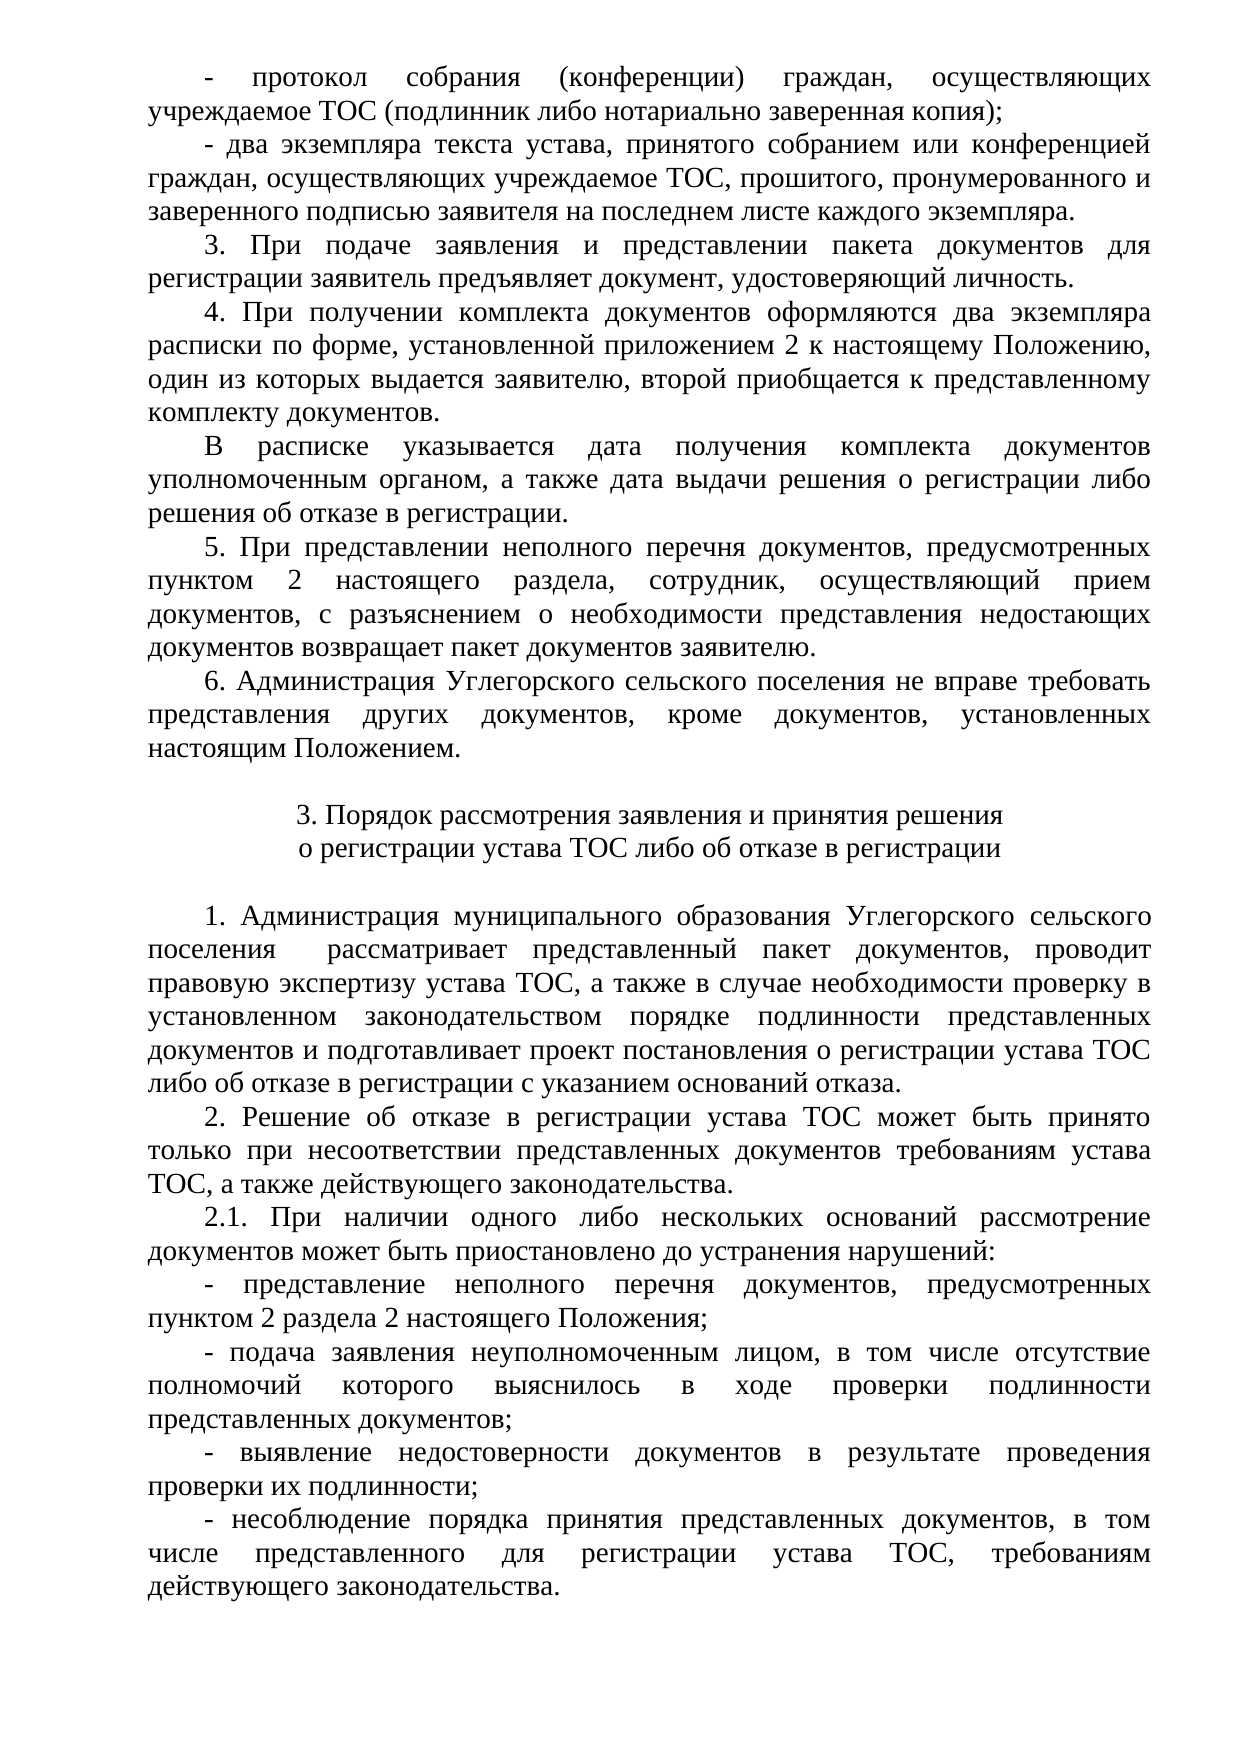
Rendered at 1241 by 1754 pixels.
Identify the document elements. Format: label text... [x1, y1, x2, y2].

text 1. Администрация муниципального образования Углегорского сельского поселения рассматривает представленный пакет документов, проводит правовую экспертизу устава ТОС, а также в случае необходимости проверку в установленном законодательством порядке подлинности представленных документов и подготавливает проект постановления о регистрации устава ТОС либо об отказе в регистрации с указанием оснований отказа. [148, 898, 1152, 1099]
text 2. Решение об отказе в регистрации устава ТОС может быть принято только при несоответствии представленных документов требованиям устава ТОС, а также действующего законодательства. [148, 1099, 1152, 1199]
text - два экземпляра текста устава, принятого собранием или конференцией граждан, осуществляющих учреждаемое ТОС, прошитого, пронумерованного и заверенного подписью заявителя на последнем листе каждого экземпляра. [148, 126, 1152, 227]
text - представление неполного перечня документов, предусмотренных пунктом 2 раздела 2 настоящего Положения; [148, 1267, 1152, 1334]
text 4. При получении комплекта документов оформляются два экземпляра расписки по форме, установленной приложением 2 к настоящему Положению, один из которых выдается заявителю, второй приобщается к представленному комплекту документов. [148, 294, 1152, 428]
text - несоблюдение порядка принятия представленных документов, в том числе представленного для регистрации устава ТОС, требованиям действующего законодательства. [148, 1501, 1152, 1602]
text 3. Порядок рассмотрения заявления и принятия решения [148, 797, 1152, 831]
text 5. При представлении неполного перечня документов, предусмотренных пунктом 2 настоящего раздела, сотрудник, осуществляющий прием документов, с разъяснением о необходимости представления недостающих документов возвращает пакет документов заявителю. [148, 529, 1152, 663]
text В расписке указывается дата получения комплекта документов уполномоченным органом, а также дата выдачи решения о регистрации либо решения об отказе в регистрации. [148, 428, 1152, 529]
text - выявление недостоверности документов в результате проведения проверки их подлинности; [148, 1434, 1152, 1501]
text 6. Администрация Углегорского сельского поселения не вправе требовать представления других документов, кроме документов, установленных настоящим Положением. [148, 663, 1152, 763]
text о регистрации устава ТОС либо об отказе в регистрации [148, 831, 1152, 864]
text 2.1. При наличии одного либо нескольких оснований рассмотрение документов может быть приостановлено до устранения нарушений: [148, 1199, 1152, 1267]
text - протокол собрания (конференции) граждан, осуществляющих учреждаемое ТОС (подлинник либо нотариально заверенная копия); [148, 59, 1152, 126]
text 3. При подаче заявления и представлении пакета документов для регистрации заявитель предъявляет документ, удостоверяющий личность. [148, 227, 1152, 294]
text - подача заявления неуполномоченным лицом, в том числе отсутствие полномочий которого выяснилось в ходе проверки подлинности представленных документов; [148, 1334, 1152, 1434]
